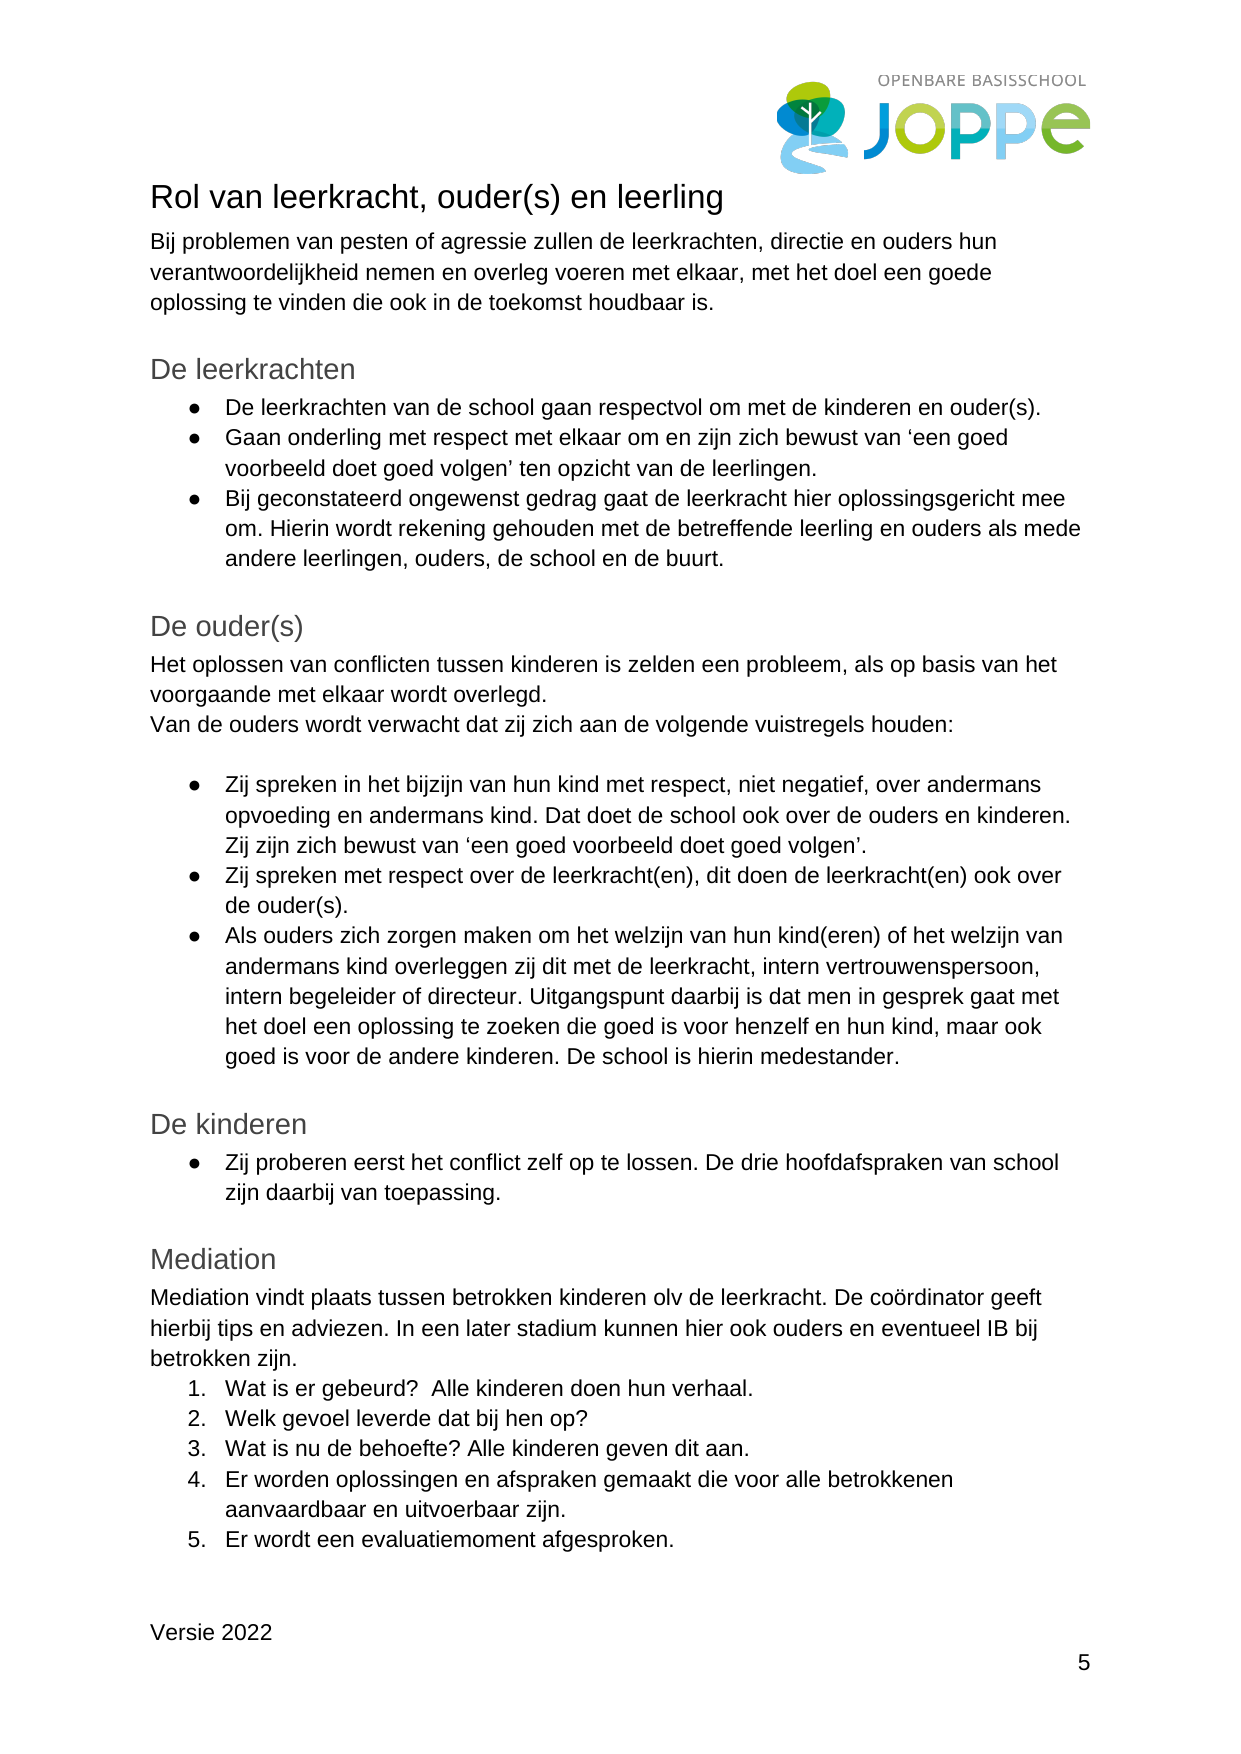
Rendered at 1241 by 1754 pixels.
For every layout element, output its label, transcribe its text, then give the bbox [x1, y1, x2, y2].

subtitle De leerkrachten [150, 352, 1090, 386]
text Bij problemen van pesten of agressie zullen de leerkrachten, directie en ouders hun verantwoordelijkheid nemen en overleg voeren met elkaar, met het doel een goede oplossing te vinden die ook in de toekomst houdbaar is. [150, 228, 1090, 315]
list Gaan onderling met respect met elkaar om en zijn zich bewust van ‘een goed voorbeeld doet goed volgen’ ten opzicht van de leerlingen. [187, 424, 1090, 481]
subtitle De kinderen [150, 1107, 1090, 1140]
list Er wordt een evaluatiemoment afgesproken. [187, 1526, 1090, 1552]
subtitle Mediation [150, 1242, 1090, 1276]
text Het oplossen van conflicten tussen kinderen is zelden een probleem, als op basis van het voorgaande met elkaar wordt overlegd. [150, 651, 1090, 707]
subtitle De ouder(s) [150, 609, 1090, 642]
list Zij proberen eerst het conflict zelf op te lossen. De drie hoofdafspraken van school zijn daarbij van toepassing. [187, 1149, 1090, 1205]
list Welk gevoel leverde dat bij hen op? [187, 1405, 1090, 1431]
list Bij geconstateerd ongewenst gedrag gaat de leerkracht hier oplossingsgericht mee om. Hierin wordt rekening gehouden met de betreffende leerling en ouders als mede andere leerlingen, ouders, de school en de buurt. [187, 485, 1090, 571]
list De leerkrachten van de school gaan respectvol om met de kinderen en ouder(s). [187, 394, 1090, 420]
text Van de ouders wordt verwacht dat zij zich aan de volgende vuistregels houden: [150, 711, 1090, 737]
list Als ouders zich zorgen maken om het welzijn van hun kind(eren) of het welzijn van andermans kind overleggen zij dit met de leerkracht, intern vertrouwenspersoon, intern begeleider of directeur. Uitgangspunt daarbij is dat men in gesprek gaat met het doel een oplossing te zoeken die goed is voor henzelf en hun kind, maar ook goed is voor de andere kinderen. De school is hierin medestander. [187, 922, 1090, 1069]
list Zij spreken met respect over de leerkracht(en), dit doen de leerkracht(en) ook over de ouder(s). [187, 862, 1090, 918]
list Wat is er gebeurd? Alle kinderen doen hun verhaal. [187, 1375, 1090, 1401]
list Er worden oplossingen en afspraken gemaakt die voor alle betrokkenen aanvaardbaar en uitvoerbaar zijn. [187, 1466, 1090, 1522]
subtitle Rol van leerkracht, ouder(s) en leerling [150, 177, 1090, 216]
picture [777, 75, 1091, 174]
text Mediation vindt plaats tussen betrokken kinderen olv de leerkracht. De coördinator geeft hierbij tips en adviezen. In een later stadium kunnen hier ook ouders en eventueel IB bij betrokken zijn. [150, 1284, 1090, 1371]
list Zij spreken in het bijzijn van hun kind met respect, niet negatief, over andermans opvoeding en andermans kind. Dat doet de school ook over de ouders en kinderen. Zij zijn zich bewust van ‘een goed voorbeeld doet goed volgen’. [187, 771, 1090, 858]
list Wat is nu de behoefte? Alle kinderen geven dit aan. [187, 1435, 1090, 1462]
